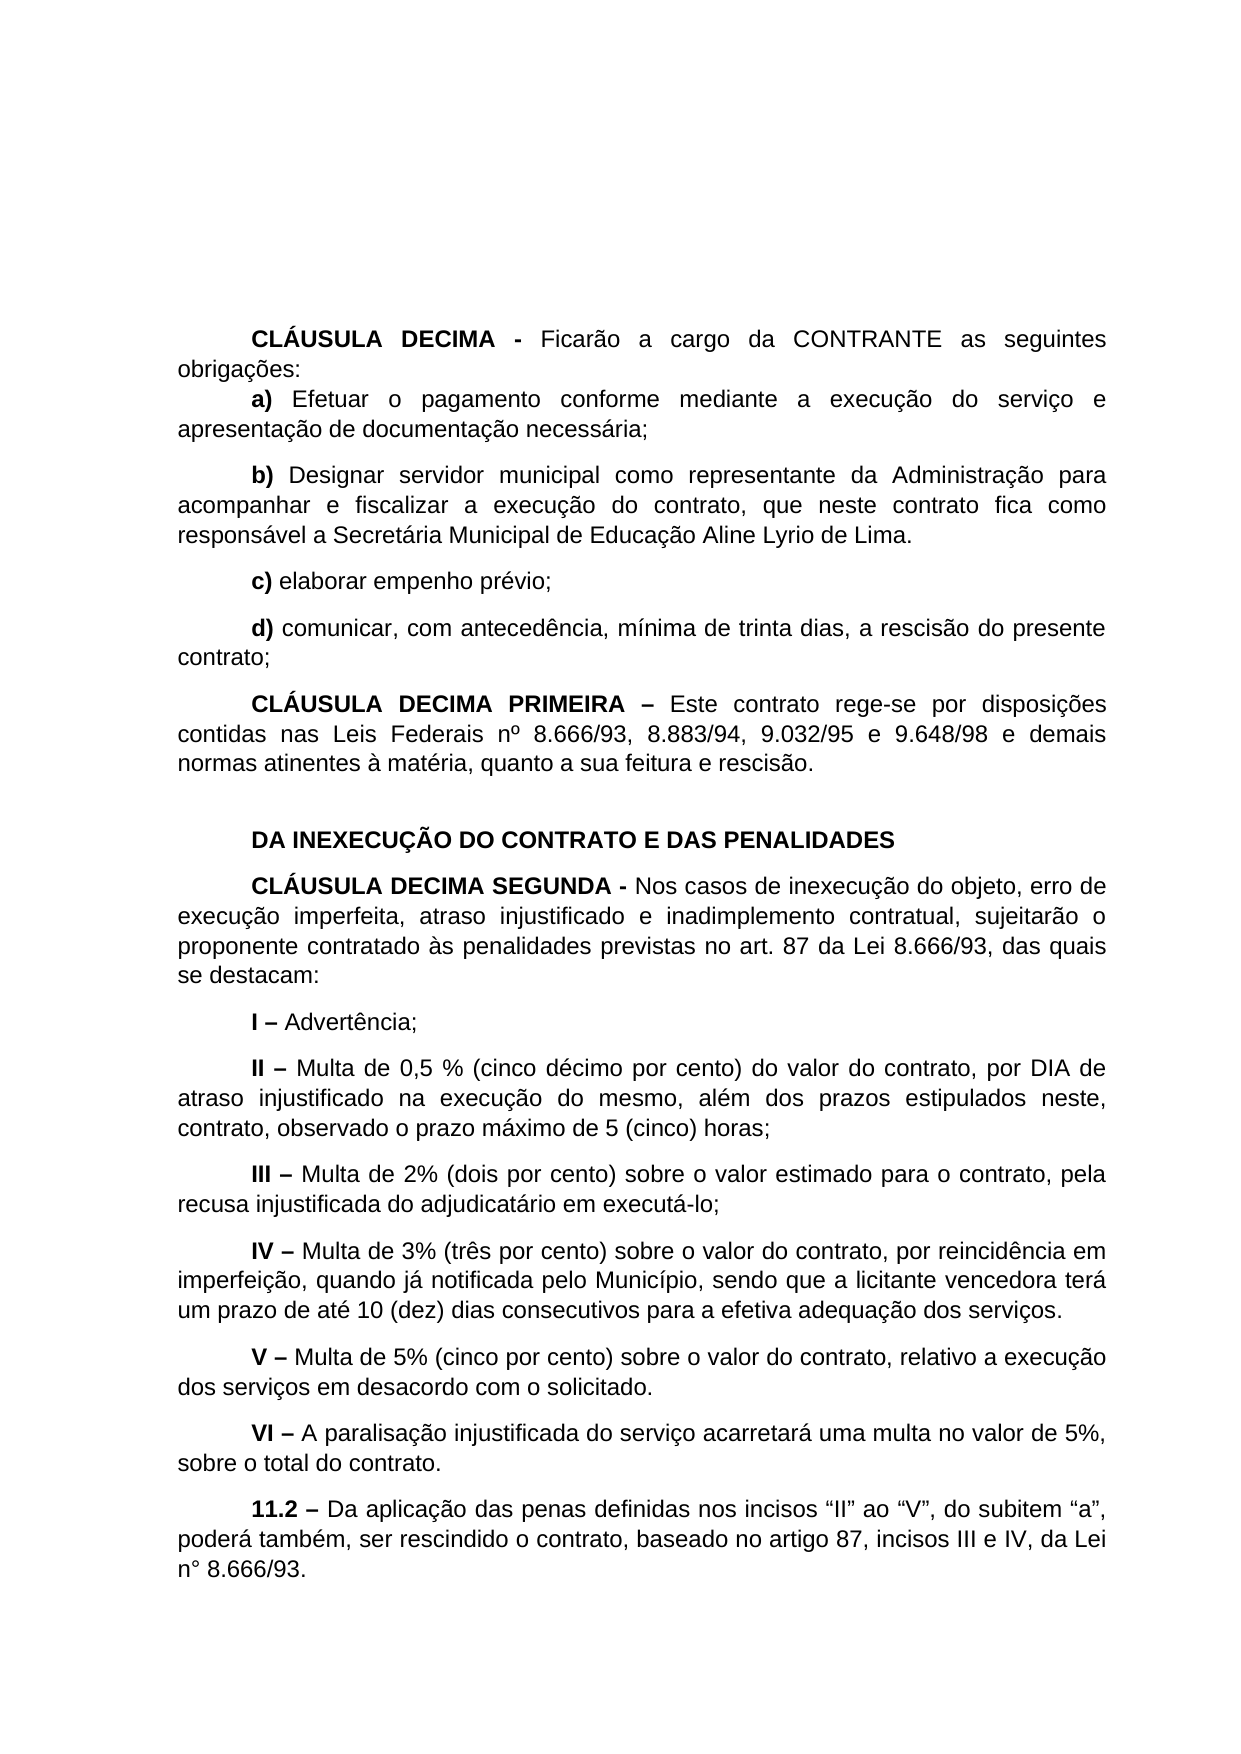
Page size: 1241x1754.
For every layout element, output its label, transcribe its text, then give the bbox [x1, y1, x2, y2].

text a) Efetuar o pagamento conforme mediante a execução do serviço e apresentação de documentação necessária; [177, 385, 1107, 442]
text VI – A paralisação injustificada do serviço acarretará uma multa no valor de 5%, sobre o total do contrato. [177, 1419, 1107, 1476]
text I – Advertência; [177, 1008, 1107, 1035]
text 11.2 – Da aplicação das penas definidas nos incisos “II” ao “V”, do subitem “a”, poderá também, ser rescindido o contrato, baseado no artigo 87, incisos III e IV, da Lei n° 8.666/93. [177, 1495, 1107, 1582]
text CLÁUSULA DECIMA PRIMEIRA – Este contrato rege-se por disposições contidas nas Leis Federais nº 8.666/93, 8.883/94, 9.032/95 e 9.648/98 e demais normas atinentes à matéria, quanto a sua feitura e rescisão. [177, 690, 1107, 777]
text IV – Multa de 3% (três por cento) sobre o valor do contrato, por reincidência em imperfeição, quando já notificada pelo Município, sendo que a licitante vencedora terá um prazo de até 10 (dez) dias consecutivos para a efetiva adequação dos serviços. [177, 1237, 1107, 1324]
text DA INEXECUÇÃO DO CONTRATO E DAS PENALIDADES [177, 826, 1107, 853]
text CLÁUSULA DECIMA SEGUNDA - Nos casos de inexecução do objeto, erro de execução imperfeita, atraso injustificado e inadimplemento contratual, sujeitarão o proponente contratado às penalidades previstas no art. 87 da Lei 8.666/93, das quais se destacam: [177, 872, 1107, 989]
text CLÁUSULA DECIMA - Ficarão a cargo da CONTRANTE as seguintes obrigações: [177, 325, 1107, 382]
text c) elaborar empenho prévio; [177, 567, 1107, 594]
text III – Multa de 2% (dois por cento) sobre o valor estimado para o contrato, pela recusa injustificada do adjudicatário em executá-lo; [177, 1160, 1107, 1218]
text V – Multa de 5% (cinco por cento) sobre o valor do contrato, relativo a execução dos serviços em desacordo com o solicitado. [177, 1343, 1107, 1400]
text II – Multa de 0,5 % (cinco décimo por cento) do valor do contrato, por DIA de atraso injustificado na execução do mesmo, além dos prazos estipulados neste, contrato, observado o prazo máximo de 5 (cinco) horas; [177, 1054, 1107, 1141]
text b) Designar servidor municipal como representante da Administração para acompanhar e fiscalizar a execução do contrato, que neste contrato fica como responsável a Secretária Municipal de Educação Aline Lyrio de Lima. [177, 461, 1107, 548]
text d) comunicar, com antecedência, mínima de trinta dias, a rescisão do presente contrato; [177, 613, 1107, 671]
